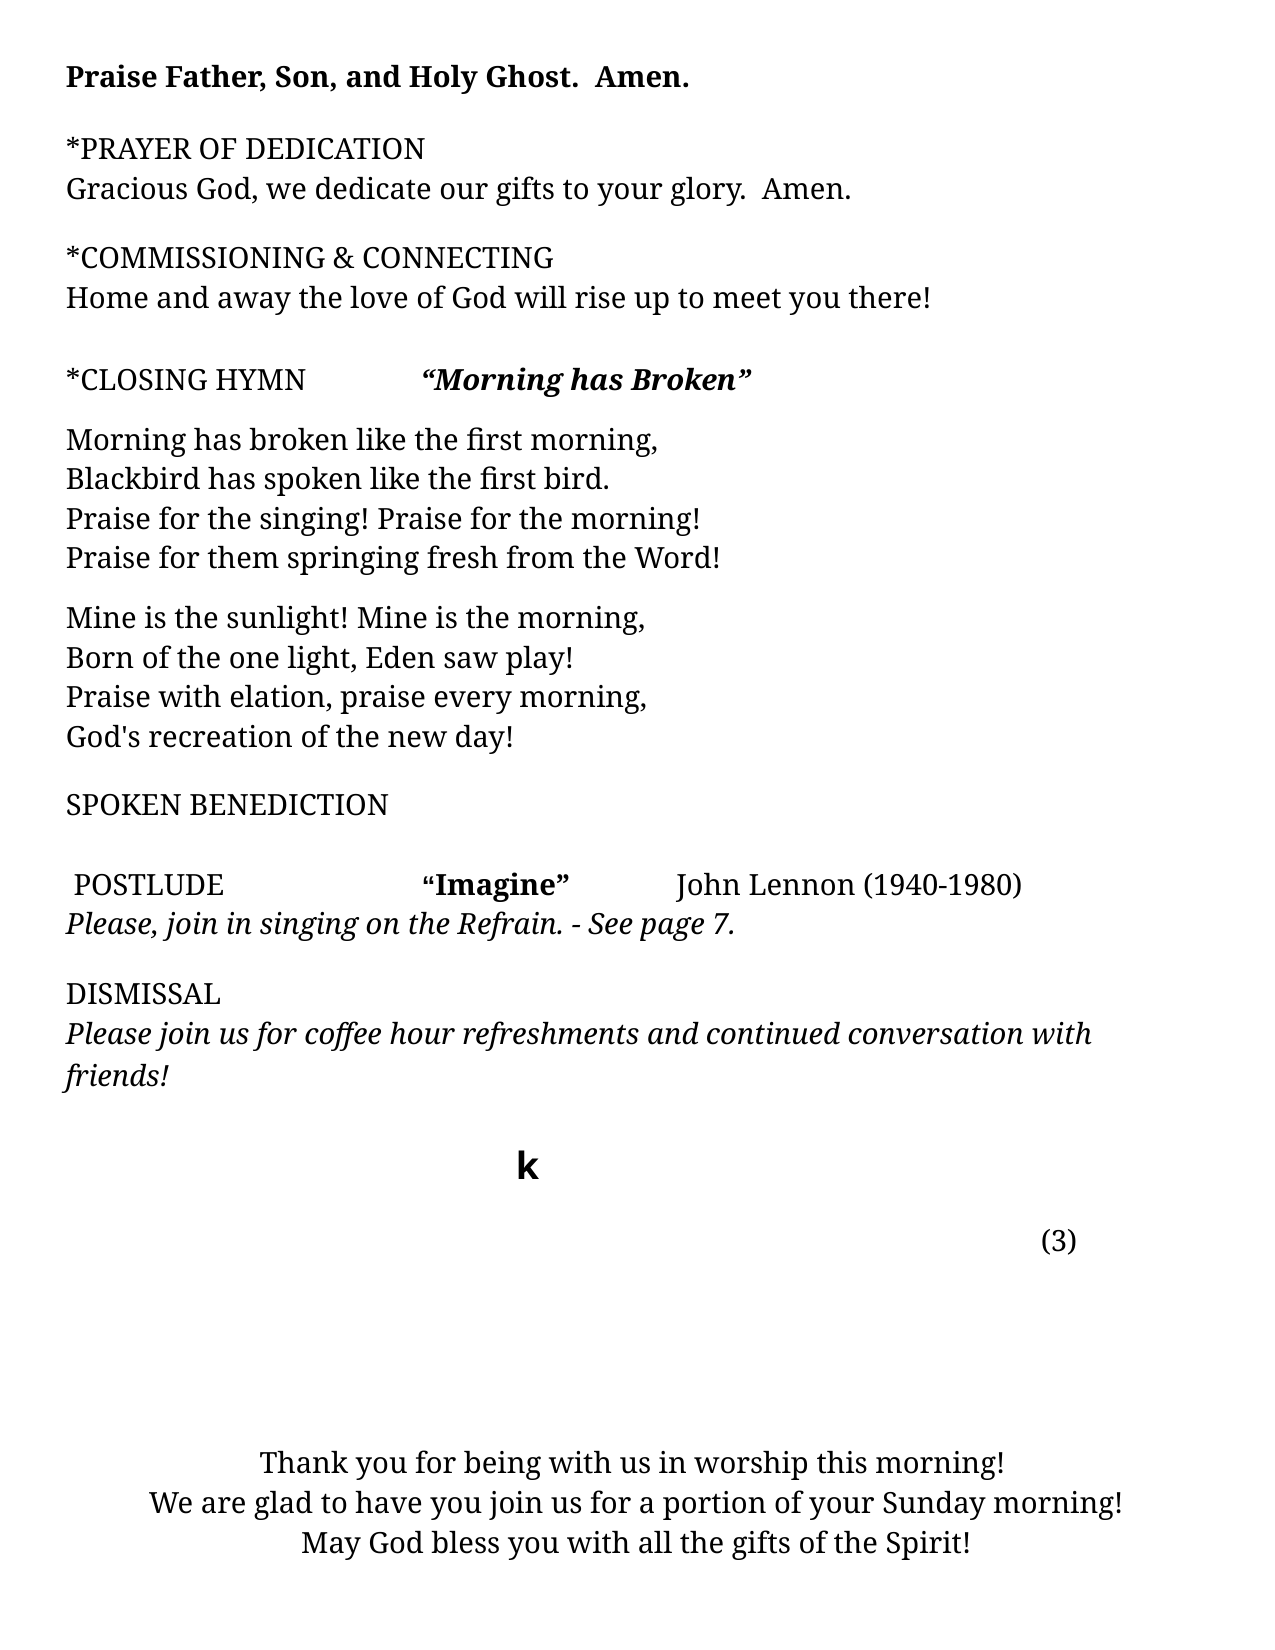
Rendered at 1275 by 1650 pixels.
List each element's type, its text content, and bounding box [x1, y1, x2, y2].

text Please join us for coffee hour refreshments and continued conversation with friends! [66, 1013, 1200, 1095]
text We are glad to have you join us for a portion of your Sunday morning! [66, 1482, 1200, 1522]
text Praise for the singing! Praise for the morning! [66, 498, 1200, 538]
text Born of the one light, Eden saw play! [66, 637, 1200, 677]
text DISMISSAL [66, 973, 1200, 1013]
text Mine is the sunlight! Mine is the morning, [66, 597, 1200, 637]
text Thank you for being with us in worship this morning! [66, 1443, 1200, 1482]
text *PRAYER OF DEDICATION [66, 128, 1200, 168]
text k [441, 1139, 1200, 1190]
text Blackbird has spoken like the first bird. [66, 458, 1200, 498]
text Praise for them springing fresh from the Word! [66, 538, 1200, 577]
text (3) [66, 1220, 1200, 1260]
text Gracious God, we dedicate our gifts to your glory. Amen. [66, 168, 1200, 208]
text *CLOSING HYMN “Morning has Broken” [66, 359, 1200, 399]
text Home and away the love of God will rise up to meet you there! [66, 277, 1200, 317]
text Praise with elation, praise every morning, [66, 677, 1200, 716]
text Please, join in singing on the Refrain. - See page 7. [66, 904, 1200, 943]
text May God bless you with all the gifts of the Spirit! [66, 1522, 1200, 1562]
text Morning has broken like the first morning, [66, 419, 1200, 458]
text God's recreation of the new day! [66, 716, 1200, 756]
text SPOKEN BENEDICTION [66, 784, 1200, 824]
text Praise Father, Son, and Holy Ghost. Amen. [66, 56, 1200, 96]
text POSTLUDE “Imagine” John Lennon (1940-1980) [66, 864, 1200, 904]
text *COMMISSIONING & CONNECTING [66, 238, 1200, 277]
